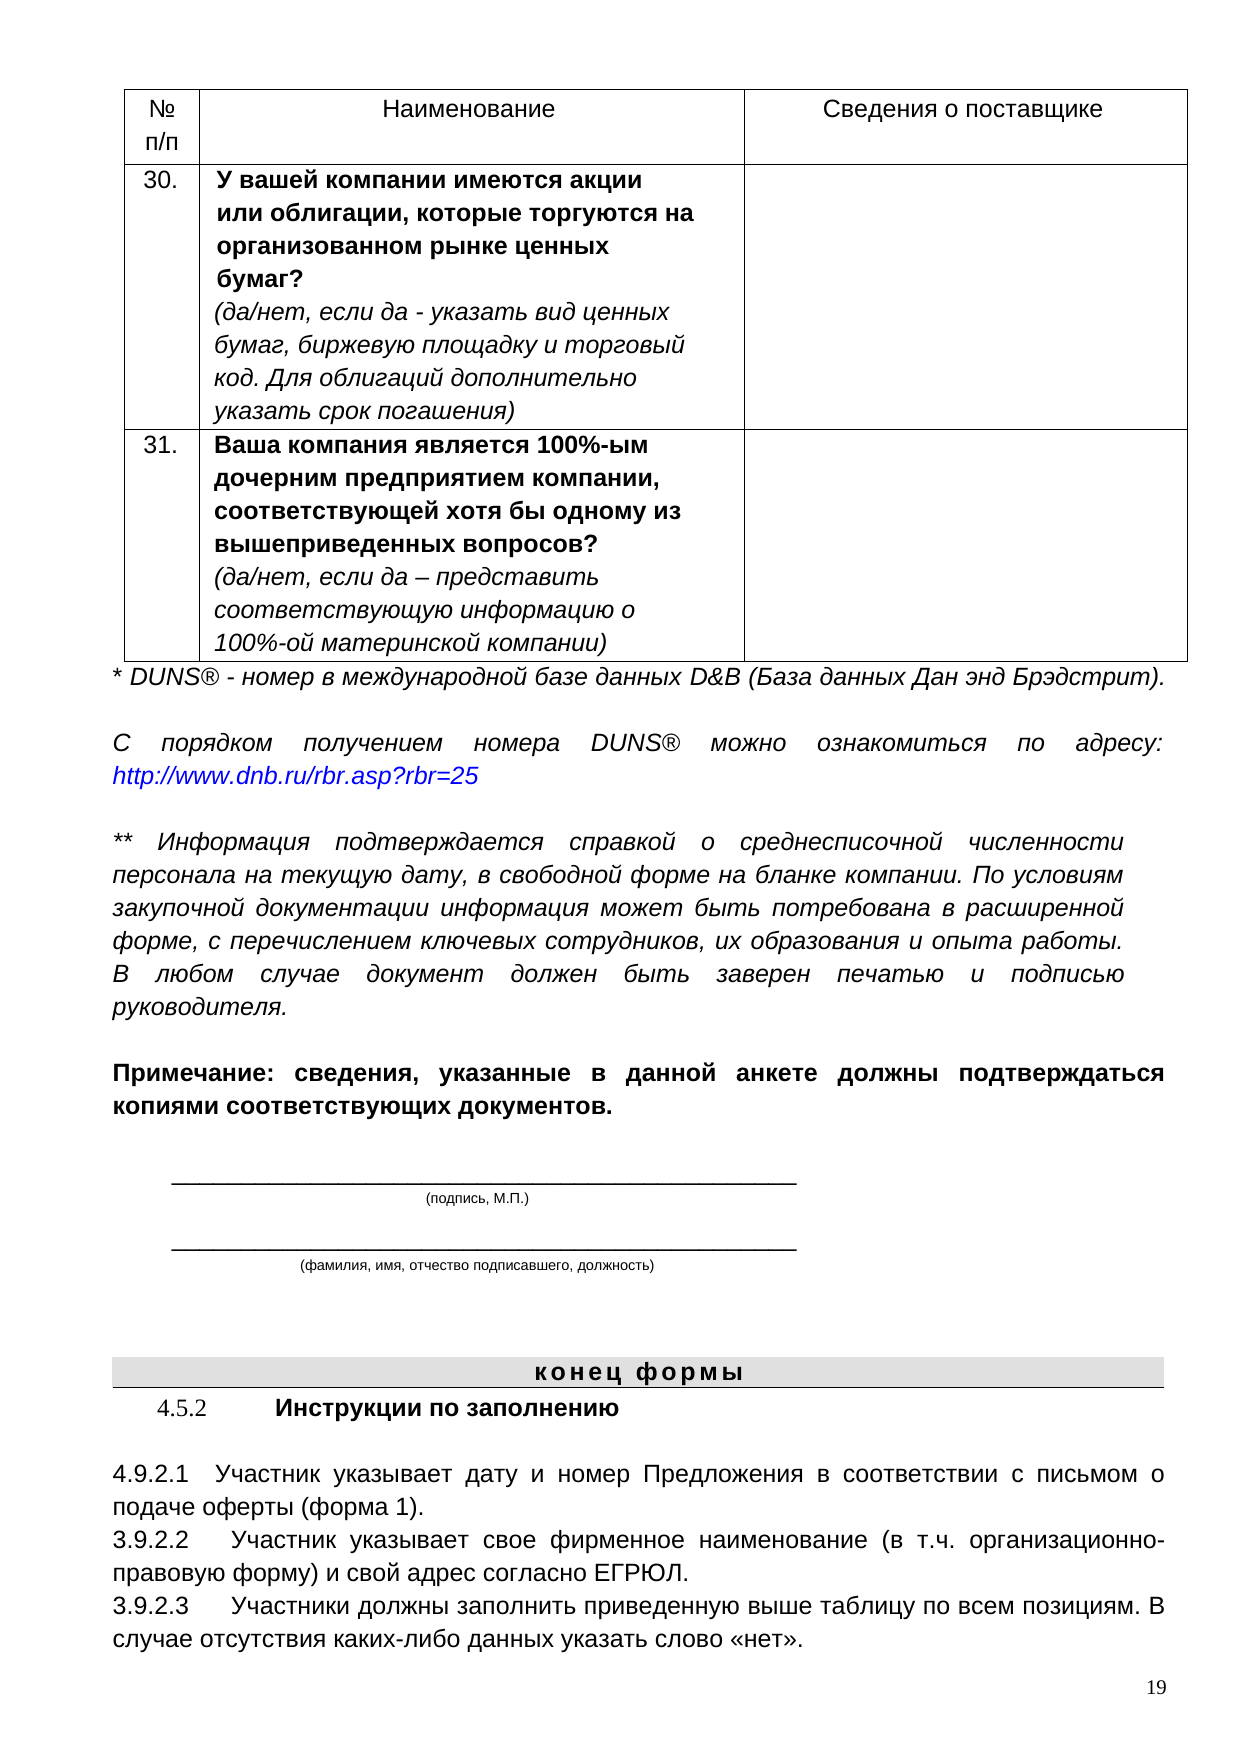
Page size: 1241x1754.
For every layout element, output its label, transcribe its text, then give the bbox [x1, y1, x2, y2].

text ** Информация подтверждается справкой о среднесписочной численности персонала на текущую дату, в свободной форме на бланке компании. По условиям закупочной документации информация может быть потребована в расширенной форме, с перечислением ключевых сотрудников, их образования и опыта работы. В любом случае документ должен быть заверен печатью и подписью руководителя. [112, 827, 1128, 1021]
list 4.9.2.1 Участник указывает дату и номер Предложения в соответствии с письмом о подаче оферты (форма 1). [112, 1459, 1167, 1521]
text * DUNS® - номер в международной базе данных D&B (База данных Дан энд Брэдстрит). D B [112, 662, 1167, 724]
text (фамилия, имя, отчество подписавшего, должность) [112, 1256, 783, 1285]
table_header Сведения о поставщике [745, 90, 1187, 164]
table_cell У вашей компании имеются акции или облигации, которые торгуются на организованном рынке ценных бумаг? (да/нет, если да - указать вид ценных бумаг, биржевую площадку и торговый код. Для облигаций дополнительно указать срок погашения) [200, 165, 744, 429]
text (подпись, М.П.) [112, 1190, 783, 1219]
table_header Наименование [200, 90, 744, 164]
text конец формы [112, 1357, 1164, 1388]
table_header № п/п [125, 90, 199, 164]
text С порядком получением номера DUNS® можно ознакомиться по адресу: http://www.dnb.ru/rbr.asp?rbr=25 [112, 728, 1167, 790]
text Инструкции по заполнению [157, 1393, 1167, 1422]
table_cell [125, 165, 199, 429]
table_cell [745, 430, 1187, 661]
table_cell [745, 165, 1187, 429]
list Участники должны заполнить приведенную выше таблицу по всем позициям. В случае отсутствия каких-либо данных указать слово «нет». [112, 1591, 1167, 1653]
text _____________________________________________ [112, 1157, 1167, 1186]
text Примечание: сведения, указанные в данной анкете должны подтверждаться копиями соответствующих документов. [112, 1058, 1167, 1120]
table_cell [125, 430, 199, 661]
table_cell Ваша компания является 100%-ым дочерним предприятием компании, соответствующей хотя бы одному из вышеприведенных вопросов? (да/нет, если да – представить соответствующую информацию о 100%-ой материнской компании) [200, 430, 744, 661]
list Участник указывает свое фирменное наименование (в т.ч. организационно-правовую форму) и свой адрес согласно ЕГРЮЛ. [112, 1525, 1167, 1587]
text _____________________________________________ [112, 1223, 1167, 1252]
